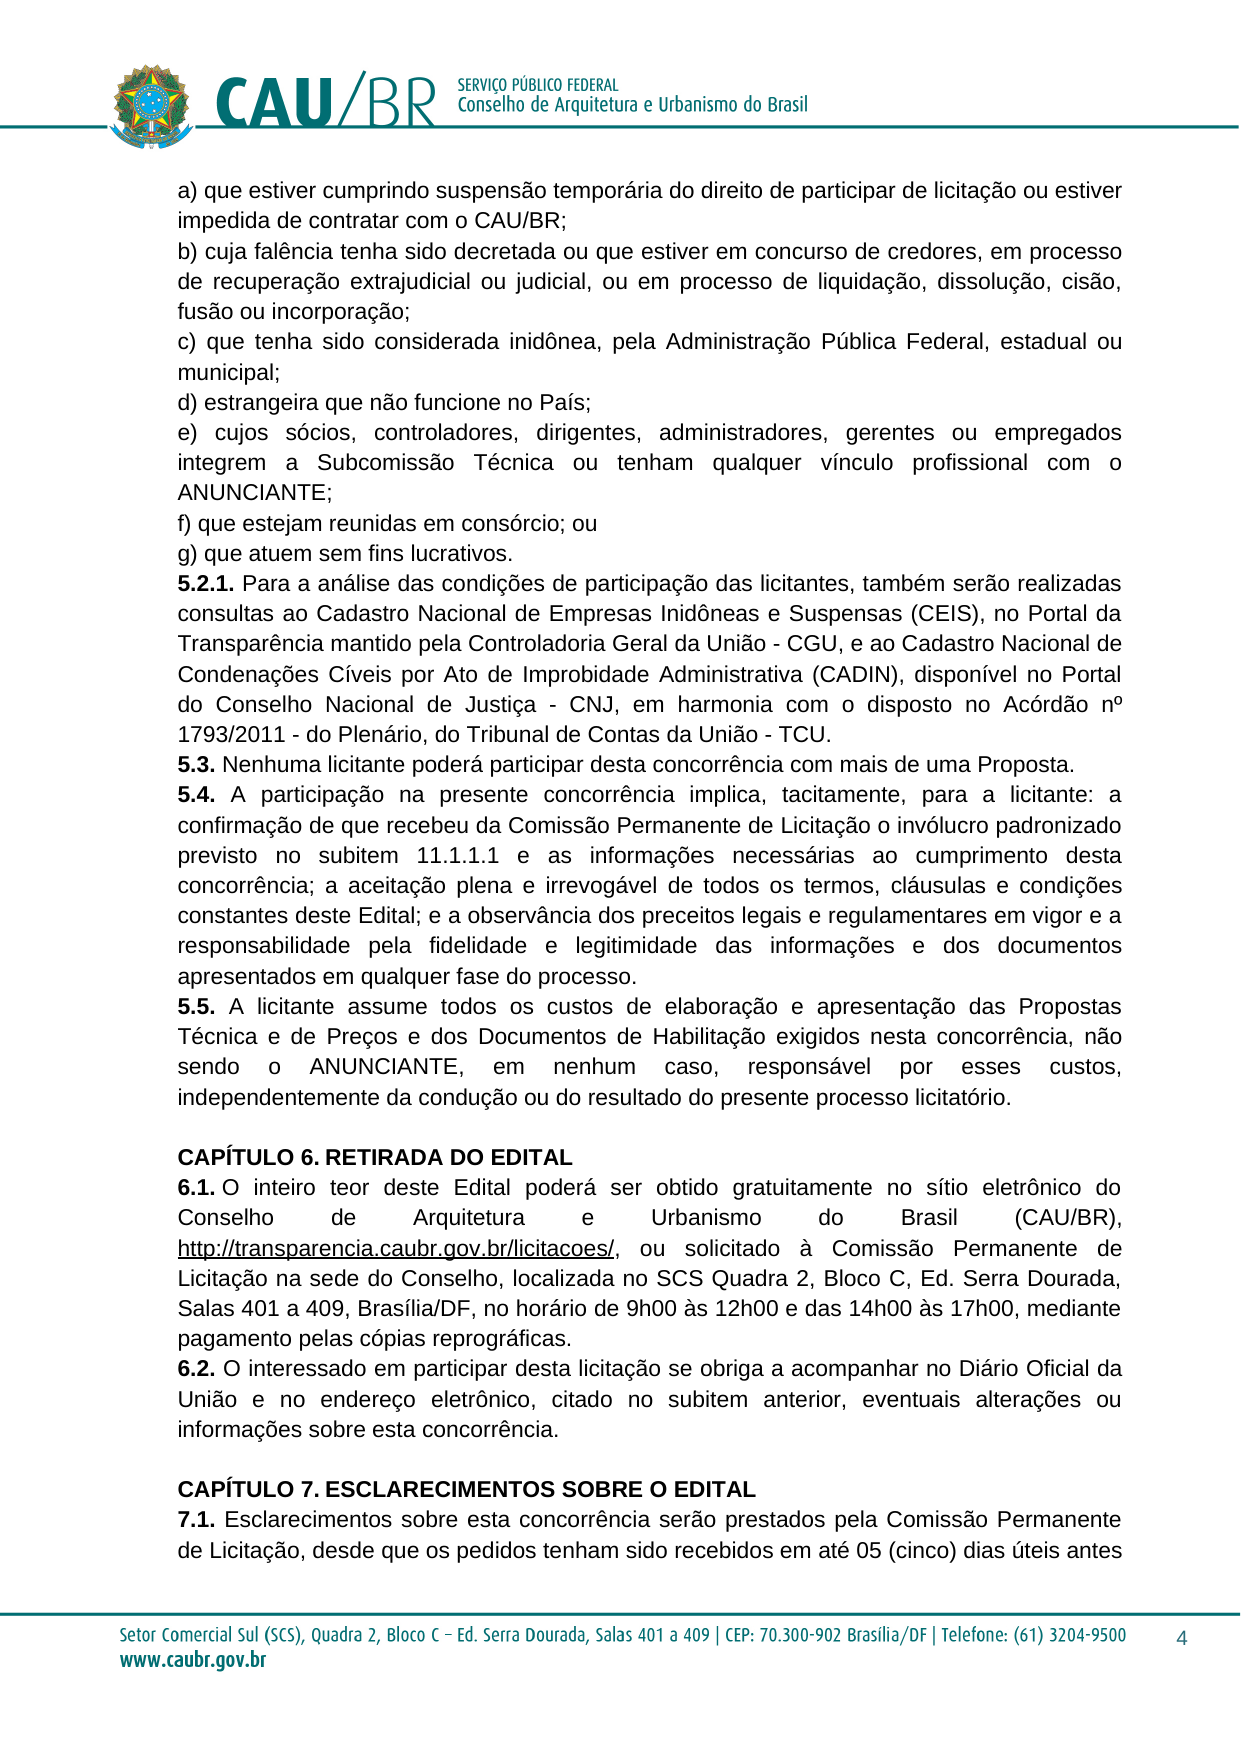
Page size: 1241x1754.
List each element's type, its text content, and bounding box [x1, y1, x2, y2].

picture [0, 0, 1239, 177]
text 5.4. A participação na presente concorrência implica, tacitamente, para a licitante: a confirmação de que recebeu da Comissão Permanente de Licitação o invólucro padronizado previsto no subitem 11.1.1.1 e as informações necessárias ao cumprimento desta concorrência; a aceitação plena e irrevogável de todos os termos, cláusulas e condições constantes deste Edital; e a observância dos preceitos legais e regulamentares em vigor e a responsabilidade pela fidelidade e legitimidade das informações e dos documentos apresentados em qualquer fase do processo. [177, 781, 1123, 989]
text e) cujos sócios, controladores, dirigentes, administradores, gerentes ou empregados integrem a Subcomissão Técnica ou tenham qualquer vínculo profissional com o ANUNCIANTE; [177, 419, 1123, 506]
text c) que tenha sido considerada inidônea, pela Administração Pública Federal, estadual ou municipal; [177, 328, 1123, 385]
text b) cuja falência tenha sido decretada ou que estiver em concurso de credores, em processo de recuperação extrajudicial ou judicial, ou em processo de liquidação, dissolução, cisão, fusão ou incorporação; [177, 238, 1123, 324]
text f) que estejam reunidas em consórcio; ou [177, 509, 1123, 536]
text a) que estiver cumprindo suspensão temporária do direito de participar de licitação ou estiver impedida de contratar com o CAU/BR; [177, 177, 1123, 234]
text 5.3. Nenhuma licitante poderá participar desta concorrência com mais de uma Proposta. [177, 751, 1123, 777]
text 6.2. O interessado em participar desta licitação se obriga a acompanhar no Diário Oficial da União e no endereço eletrônico, citado no subitem anterior, eventuais alterações ou informações sobre esta concorrência. [177, 1355, 1123, 1442]
text CAPÍTULO 7. ESCLARECIMENTOS SOBRE O EDITAL [177, 1476, 1123, 1502]
text g) que atuem sem fins lucrativos. [177, 540, 1123, 566]
text 5.2.1. Para a análise das condições de participação das licitantes, também serão realizadas consultas ao Cadastro Nacional de Empresas Inidôneas e Suspensas (CEIS), no Portal da Transparência mantido pela Controladoria Geral da União - CGU, e ao Cadastro Nacional de Condenações Cíveis por Ato de Improbidade Administrativa (CADIN), disponível no Portal do Conselho Nacional de Justiça - CNJ, em harmonia com o disposto no Acórdão nº 1793/2011 - do Plenário, do Tribunal de Contas da União - TCU. [177, 570, 1123, 747]
list 6.1. O inteiro teor deste Edital poderá ser obtido gratuitamente no sítio eletrônico do Conselho de Arquitetura e Urbanismo do Brasil (CAU/BR), http://transparencia.caubr.gov.br/licitacoes/, ou solicitado à Comissão Permanente de Licitação na sede do Conselho, localizada no SCS Quadra 2, Bloco C, Ed. Serra Dourada, Salas 401 a 409, Brasília/DF, no horário de 9h00 às 12h00 e das 14h00 às 17h00, mediante pagamento pelas cópias reprográficas. [177, 1174, 1123, 1351]
text CAPÍTULO 6. RETIRADA DO EDITAL [177, 1144, 1123, 1170]
picture [0, 1570, 1241, 1748]
text d) estrangeira que não funcione no País; [177, 389, 1123, 415]
text 5.5. A licitante assume todos os custos de elaboração e apresentação das Propostas Técnica e de Preços e dos Documentos de Habilitação exigidos nesta concorrência, não sendo o ANUNCIANTE, em nenhum caso, responsável por esses custos, independentemente da condução ou do resultado do presente processo licitatório. [177, 993, 1123, 1110]
